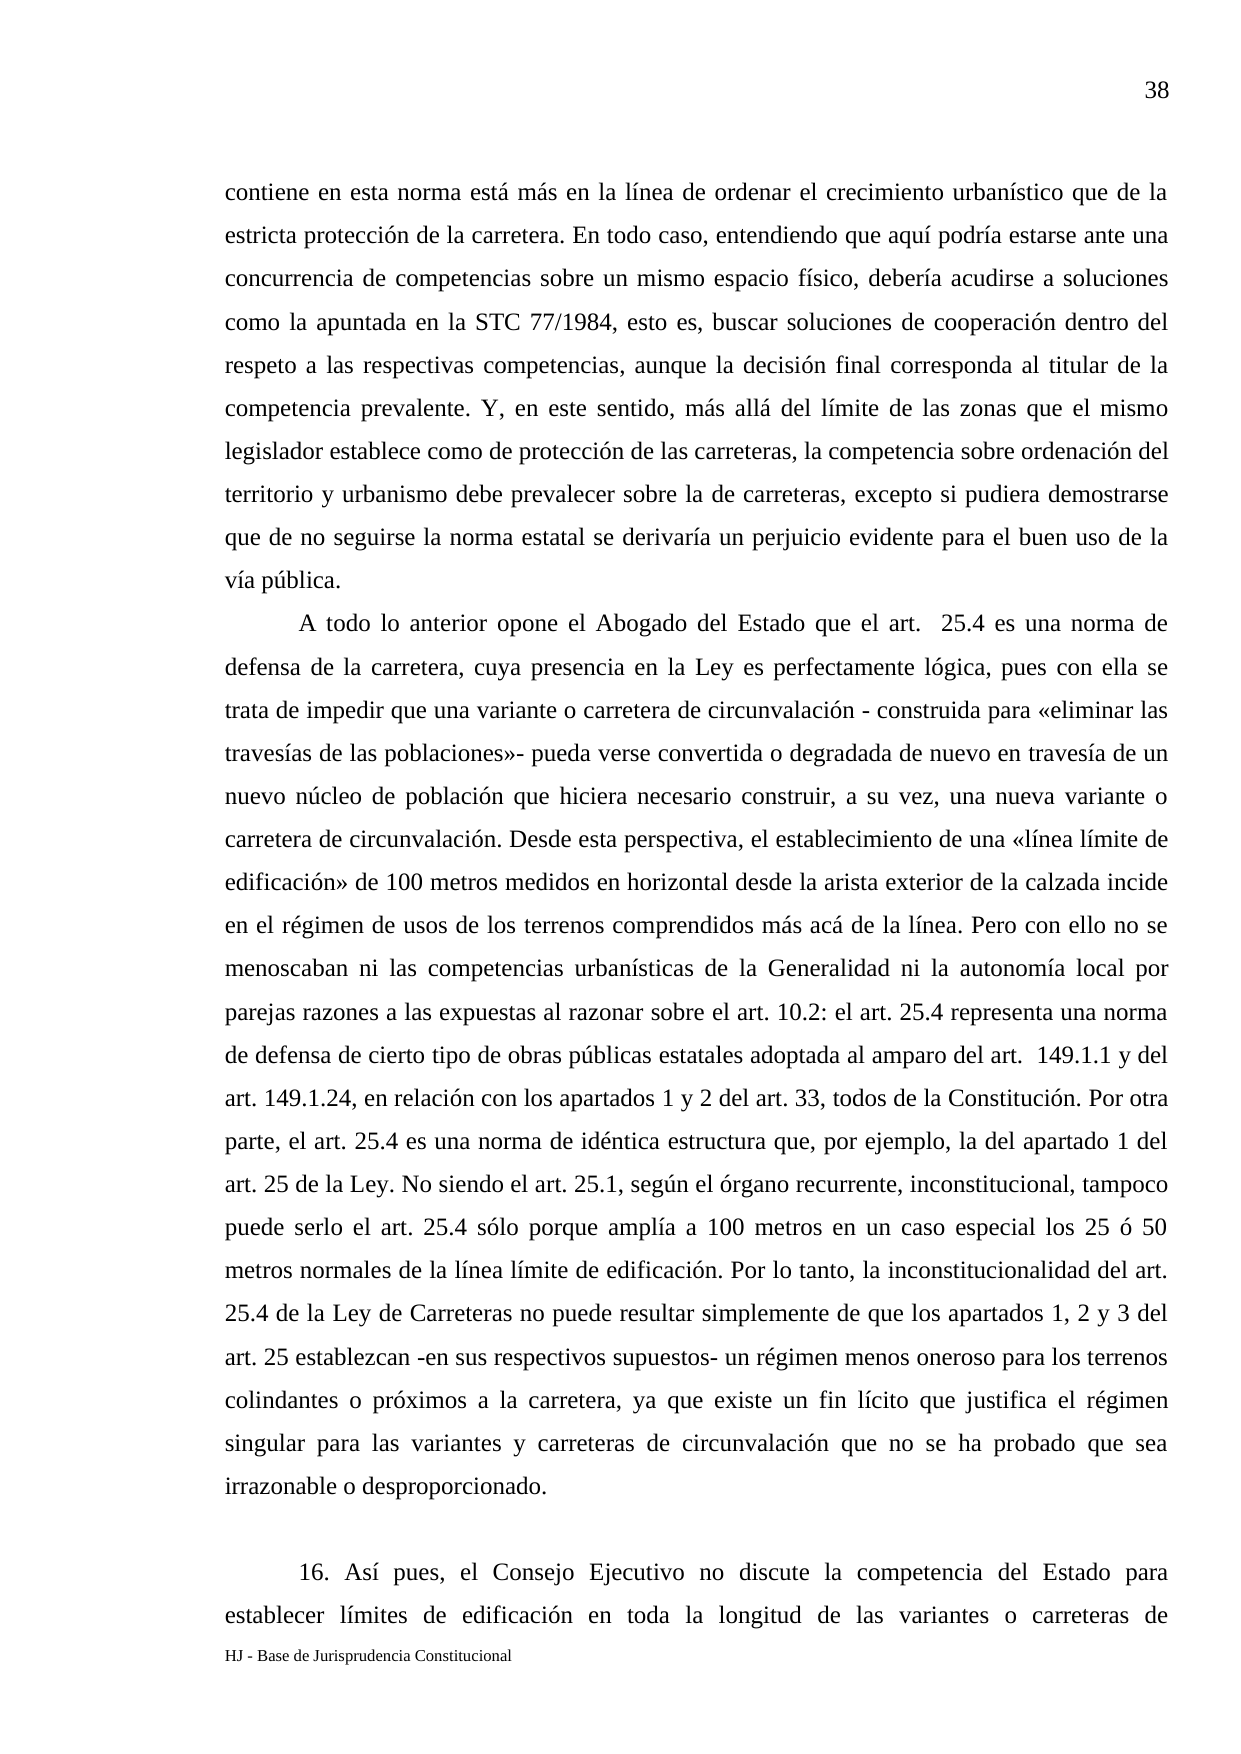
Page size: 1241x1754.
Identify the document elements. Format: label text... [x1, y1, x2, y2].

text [224, 177, 1169, 594]
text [224, 1557, 1169, 1629]
text A todo lo anterior opone el Abogado del Estado que el art. 25.4 es una norma de defensa de la carretera, cuya presencia en la Ley es perfectamente lógica, pues con ella se trata de impedir que una variante o carretera de circunvalación - construida para «eliminar las travesías de las poblaciones»- pueda verse convertida o degradada de nuevo en travesía de un nuevo núcleo de población que hiciera necesario construir, a su vez, una nueva variante o carretera de circunvalación. Desde esta perspectiva, el establecimiento de una «línea límite de edificación» de 100 metros medidos en horizontal desde la arista exterior de la calzada incide en el régimen de usos de los terrenos comprendidos más acá de la línea. Pero con ello no se menoscaban ni las competencias urbanísticas de la Generalidad ni la autonomía local por parejas razones a las expuestas al razonar sobre el art. 10.2: el art. 25.4 representa una norma de defensa de cierto tipo de obras públicas estatales adoptada al amparo del art. 149.1.1 y del art. 149.1.24, en relación con los apartados 1 y 2 del art. 33, todos de la Constitución. Por otra parte, el art. 25.4 es una norma de idéntica estructura que, por ejemplo, la del apartado 1 del art. 25 de la Ley. No siendo el art. 25.1, según el órgano recurrente, inconstitucional, tampoco puede serlo el art. 25.4 sólo porque amplía a 100 metros en un caso especial los 25 ó 50 metros normales de la línea límite de edificación. Por lo tanto, la inconstitucionalidad del art. 25.4 de la Ley de Carreteras no puede resultar simplemente de que los apartados 1, 2 y 3 del art. 25 establezcan -en sus respectivos supuestos- un régimen menos oneroso para los terrenos colindantes o próximos a la carretera, ya que existe un fin lícito que justifica el régimen singular para las variantes y carreteras de circunvalación que no se ha probado que sea irrazonable o desproporcionado. [224, 608, 1169, 1500]
